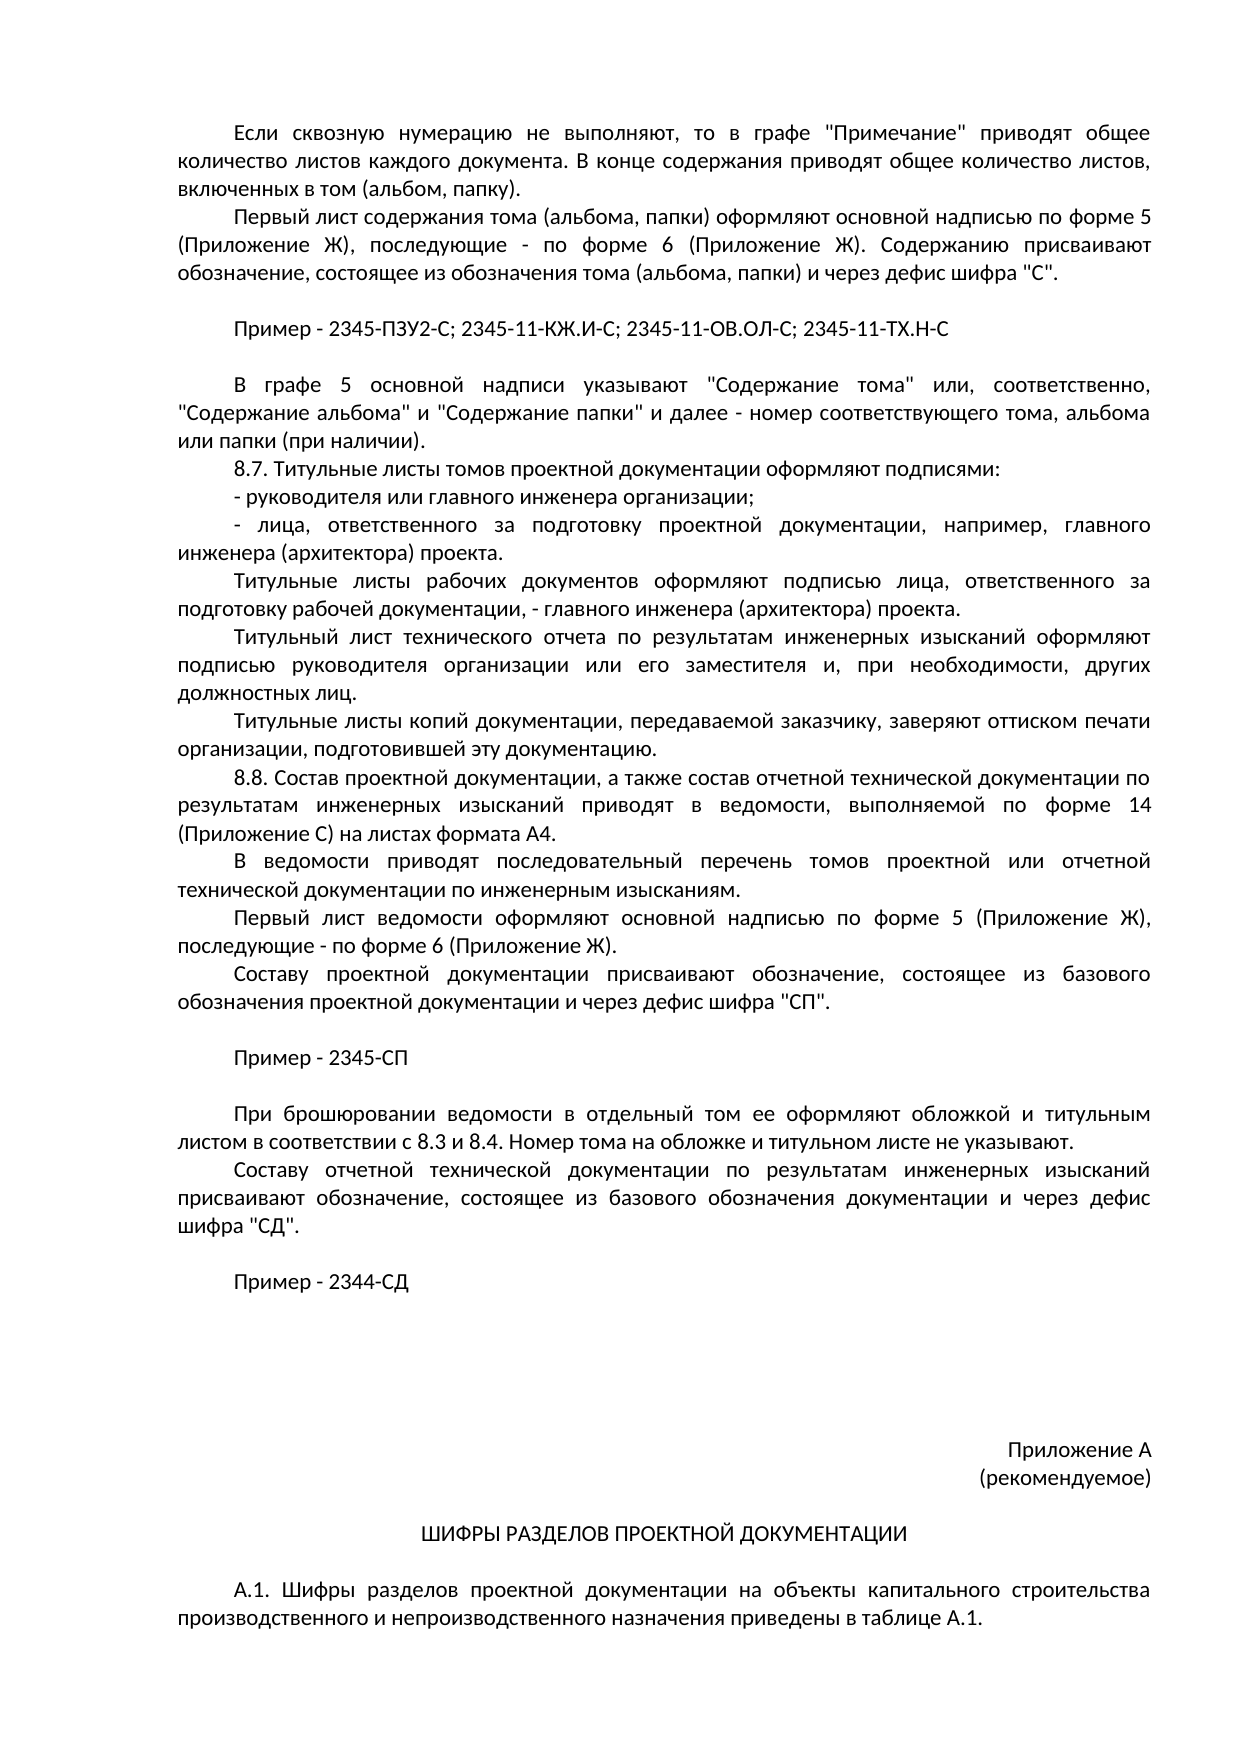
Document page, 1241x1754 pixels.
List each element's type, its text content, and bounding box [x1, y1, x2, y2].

text ШИФРЫ РАЗДЕЛОВ ПРОЕКТНОЙ ДОКУМЕНТАЦИИ [177, 1519, 1152, 1547]
text Пример - 2345-СП [177, 1043, 1152, 1071]
text В ведомости приводят последовательный перечень томов проектной или отчетной технической документации по инженерным изысканиям. [177, 847, 1152, 903]
text 8.7. Титульные листы томов проектной документации оформляют подписями: [177, 454, 1152, 482]
text А.1. Шифры разделов проектной документации на объекты капитального строительства производственного и непроизводственного назначения приведены в таблице А.1. [177, 1575, 1152, 1631]
text Первый лист ведомости оформляют основной надписью по форме 5 (Приложение Ж), последующие - по форме 6 (Приложение Ж). [177, 903, 1152, 959]
text 8.8. Состав проектной документации, а также состав отчетной технической документации по результатам инженерных изысканий приводят в ведомости, выполняемой по форме 14 (Приложение С) на листах формата А4. [177, 763, 1152, 847]
text Титульные листы рабочих документов оформляют подписью лица, ответственного за подготовку рабочей документации, - главного инженера (архитектора) проекта. [177, 566, 1152, 622]
text - лица, ответственного за подготовку проектной документации, например, главного инженера (архитектора) проекта. [177, 510, 1152, 566]
text (рекомендуемое) [177, 1463, 1152, 1491]
text - руководителя или главного инженера организации; [177, 482, 1152, 510]
text Приложение А [177, 1435, 1152, 1463]
text Титульные листы копий документации, передаваемой заказчику, заверяют оттиском печати организации, подготовившей эту документацию. [177, 707, 1152, 763]
text Титульный лист технического отчета по результатам инженерных изысканий оформляют подписью руководителя организации или его заместителя и, при необходимости, других должностных лиц. [177, 622, 1152, 707]
text При брошюровании ведомости в отдельный том ее оформляют обложкой и титульным листом в соответствии с 8.3 и 8.4. Номер тома на обложке и титульном листе не указывают. [177, 1099, 1152, 1155]
text Составу проектной документации присваивают обозначение, состоящее из базового обозначения проектной документации и через дефис шифра "СП". [177, 959, 1152, 1015]
text Составу отчетной технической документации по результатам инженерных изысканий присваивают обозначение, состоящее из базового обозначения документации и через дефис шифра "СД". [177, 1155, 1152, 1239]
text Первый лист содержания тома (альбома, папки) оформляют основной надписью по форме 5 (Приложение Ж), последующие - по форме 6 (Приложение Ж). Содержанию присваивают обозначение, состоящее из обозначения тома (альбома, папки) и через дефис шифра "С". [177, 202, 1152, 286]
text Пример - 2344-СД [177, 1267, 1152, 1295]
text В графе 5 основной надписи указывают "Содержание тома" или, соответственно, "Содержание альбома" и "Содержание папки" и далее - номер соответствующего тома, альбома или папки (при наличии). [177, 370, 1152, 454]
text Если сквозную нумерацию не выполняют, то в графе "Примечание" приводят общее количество листов каждого документа. В конце содержания приводят общее количество листов, включенных в том (альбом, папку). [177, 118, 1152, 202]
text Пример - 2345-ПЗУ2-С; 2345-11-КЖ.И-С; 2345-11-ОВ.ОЛ-С; 2345-11-ТХ.Н-С [177, 314, 1152, 342]
